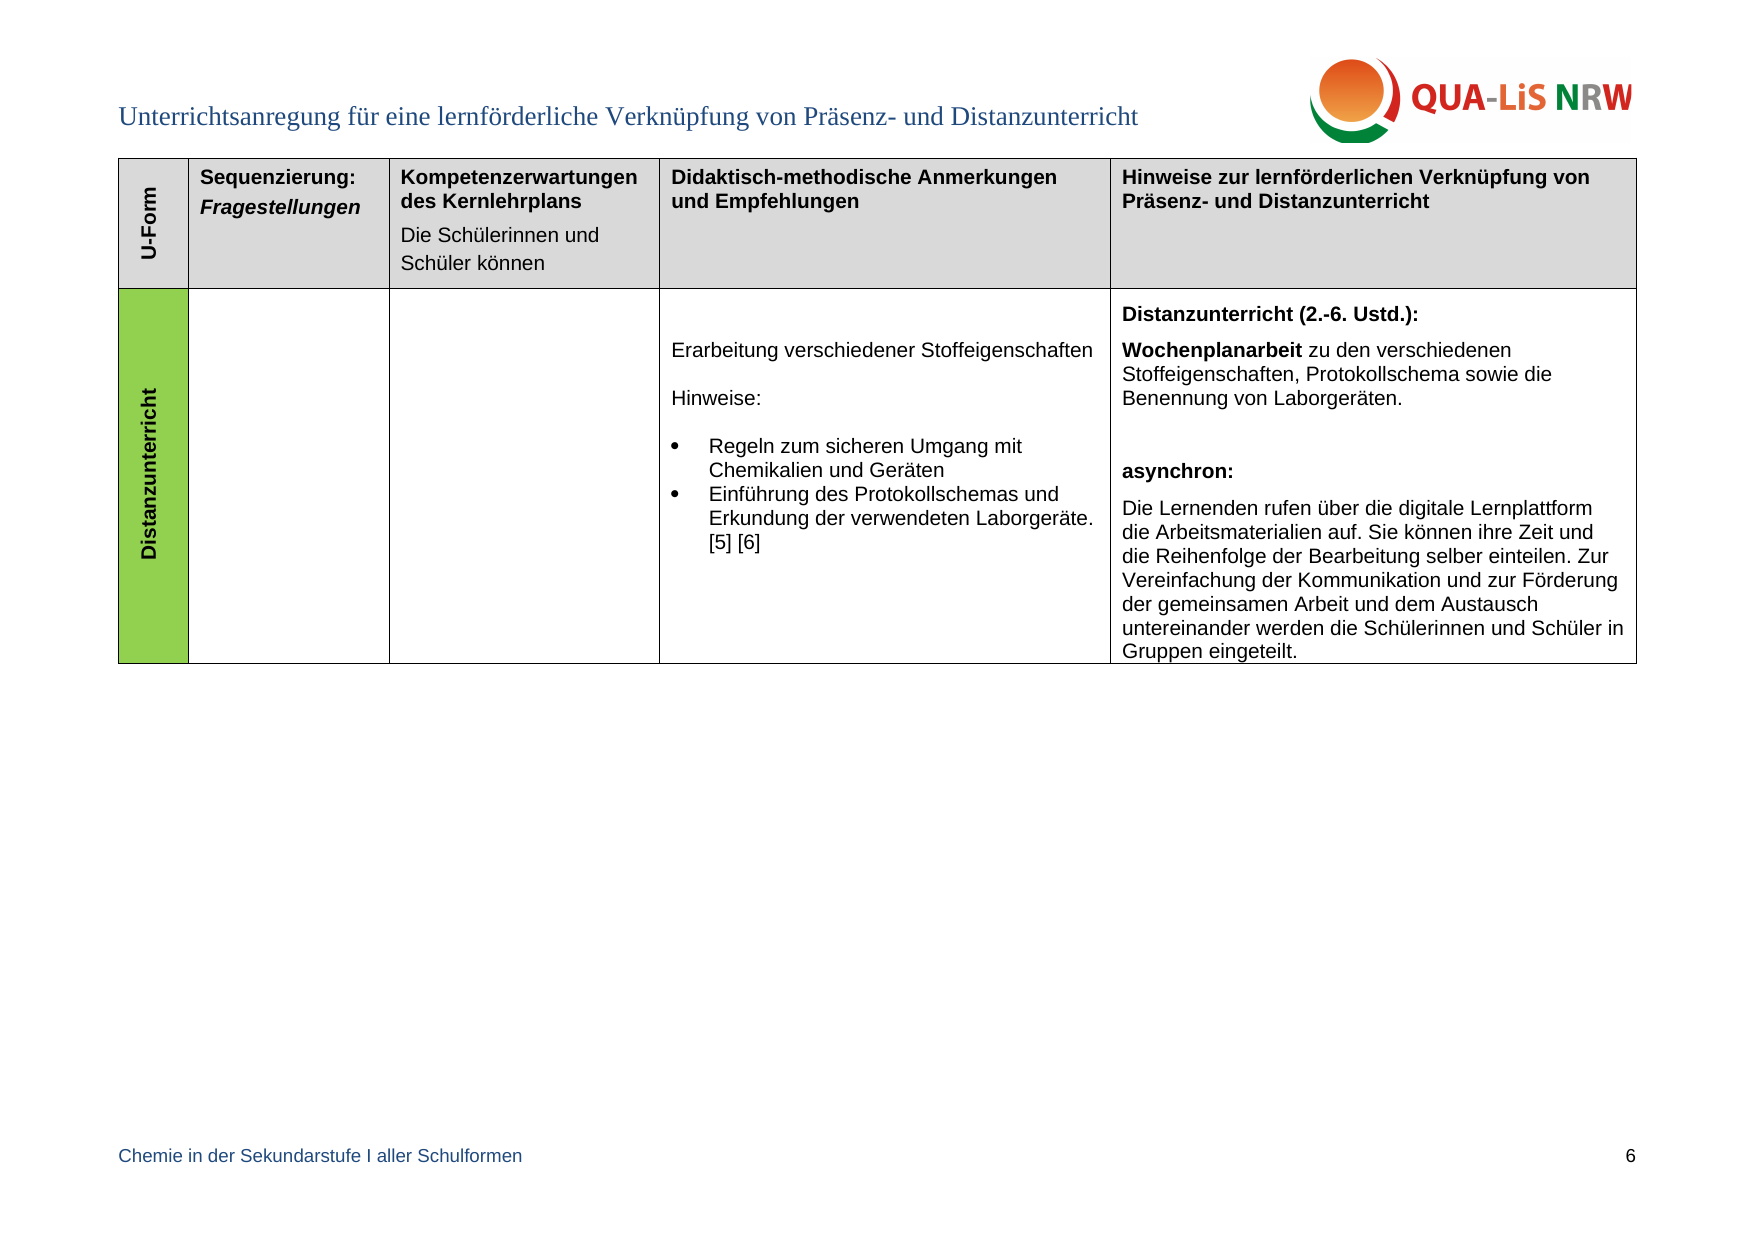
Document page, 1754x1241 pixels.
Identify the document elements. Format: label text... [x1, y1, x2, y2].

picture [1309, 57, 1631, 143]
table_header Didaktisch-methodische Anmerkungen und Empfehlungen [660, 159, 1110, 288]
table_cell [189, 289, 389, 663]
table_header Hinweise zur lernförderlichen Verknüpfung von Präsenz- und Distanzunterricht [1111, 159, 1636, 288]
table_cell Distanzunterricht [119, 289, 188, 663]
table_cell Distanzunterricht (2.-6. Ustd.): Wochenplanarbeit zu den verschiedenen Stoffeigenschaften, Protokollschema sowie die Benennung von Laborgeräten. asynchron: Die Lernenden rufen über die digitale Lernplattform die Arbeitsmaterialien auf. Sie können ihre Zeit und die Reihenfolge der Bearbeitung selber einteilen. Zur Vereinfachung der Kommunikation und zur Förderung der gemeinsamen Arbeit und dem Austausch untereinander werden die Schülerinnen und Schüler in Gruppen eingeteilt. [1111, 289, 1636, 663]
table_header Sequenzierung: Fragestellungen [189, 159, 389, 288]
table_header Kompetenzerwartungen des Kernlehrplans Die Schülerinnen und Schüler können [390, 159, 659, 288]
table_header U-Form [119, 159, 188, 288]
table_cell [390, 289, 659, 663]
table_cell Erarbeitung verschiedener Stoffeigenschaften Hinweise: Regeln zum sicheren Umgang mit Chemikalien und Geräten Einführung des Protokollschemas und Erkundung der verwendeten Laborgeräte. [5] [6] [660, 289, 1110, 663]
